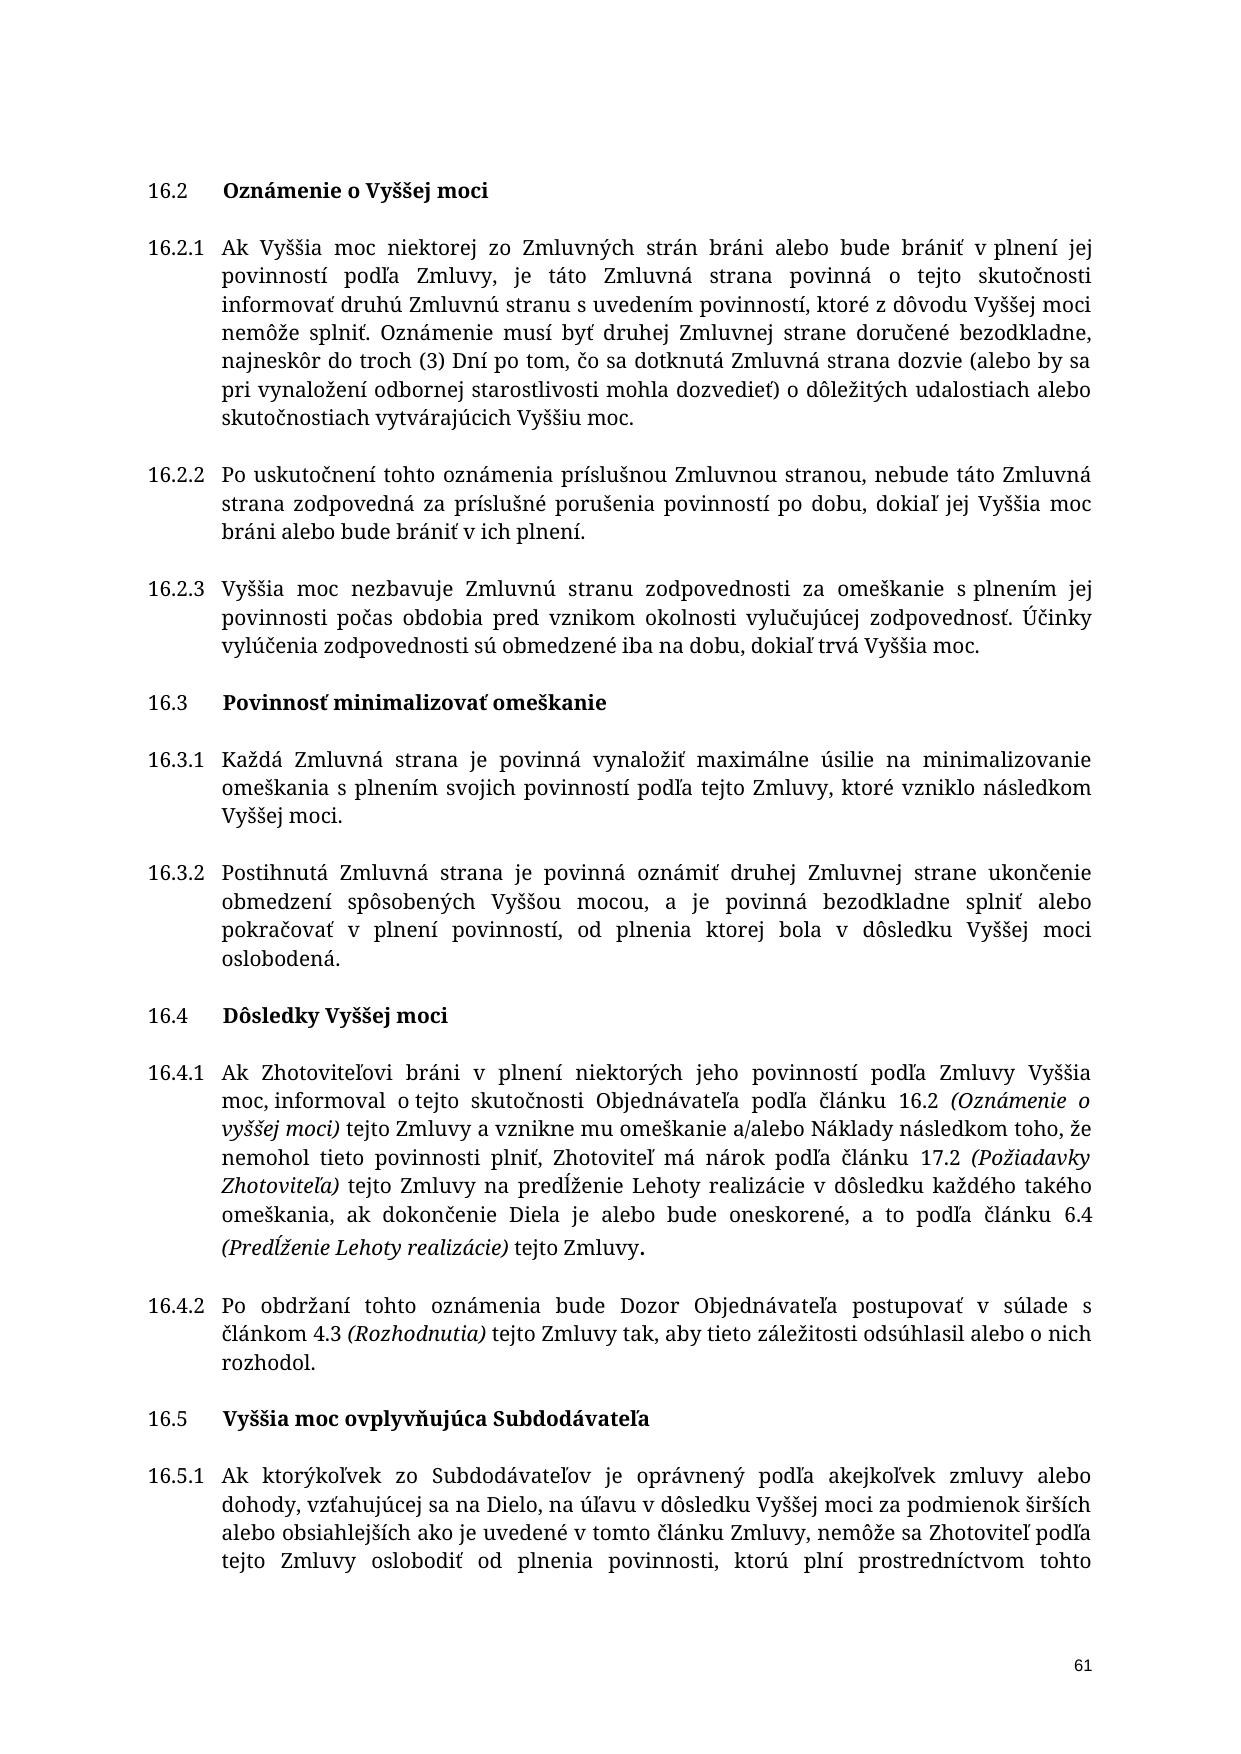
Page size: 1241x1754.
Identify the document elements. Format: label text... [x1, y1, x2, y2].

list Povinnosť minimalizovať omeškanie [148, 688, 1093, 716]
list Dôsledky Vyššej moci [148, 1001, 1093, 1029]
list Po obdržaní tohto oznámenia bude Dozor Objednávateľa postupovať v súlade s článkom 4.3 (Rozhodnutia) tejto Zmluvy tak, aby tieto záležitosti odsúhlasil alebo o nich rozhodol. [148, 1291, 1093, 1376]
list Po uskutočnení tohto oznámenia príslušnou Zmluvnou stranou, nebude táto Zmluvná strana zodpovedná za príslušné porušenia povinností po dobu, dokiaľ jej Vyššia moc bráni alebo bude brániť v ich plnení. [148, 460, 1093, 546]
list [148, 1461, 1093, 1575]
list Ak Zhotoviteľovi bráni v plnení niektorých jeho povinností podľa Zmluvy Vyššia moc, informoval o tejto skutočnosti Objednávateľa podľa článku 16.2 (Oznámenie o vyššej moci) tejto Zmluvy a vznikne mu omeškanie a/alebo Náklady následkom toho, že nemohol tieto povinnosti plniť, Zhotoviteľ má nárok podľa článku 17.2 (Požiadavky Zhotoviteľa) tejto Zmluvy na predĺženie Lehoty realizácie v dôsledku každého takého omeškania, ak dokončenie Diela je alebo bude oneskorené, a to podľa článku 6.4 (Predĺženie Lehoty realizácie) tejto Zmluvy. [148, 1058, 1093, 1262]
list Postihnutá Zmluvná strana je povinná oznámiť druhej Zmluvnej strane ukončenie obmedzení spôsobených Vyššou mocou, a je povinná bezodkladne splniť alebo pokračovať v plnení povinností, od plnenia ktorej bola v dôsledku Vyššej moci oslobodená. [148, 858, 1093, 972]
list Každá Zmluvná strana je povinná vynaložiť maximálne úsilie na minimalizovanie omeškania s plnením svojich povinností podľa tejto Zmluvy, ktoré vzniklo následkom Vyššej moci. [148, 745, 1093, 830]
list Vyššia moc nezbavuje Zmluvnú stranu zodpovednosti za omeškanie s plnením jej povinnosti počas obdobia pred vznikom okolnosti vylučujúcej zodpovednosť. Účinky vylúčenia zodpovednosti sú obmedzené iba na dobu, dokiaľ trvá Vyššia moc. [148, 574, 1093, 659]
list Vyššia moc ovplyvňujúca Subdodávateľa [148, 1404, 1093, 1433]
list Oznámenie o Vyššej moci [148, 176, 1093, 204]
list Ak Vyššia moc niektorej zo Zmluvných strán bráni alebo bude brániť v plnení jej povinností podľa Zmluvy, je táto Zmluvná strana povinná o tejto skutočnosti informovať druhú Zmluvnú stranu s uvedením povinností, ktoré z dôvodu Vyššej moci nemôže splniť. Oznámenie musí byť druhej Zmluvnej strane doručené bezodkladne, najneskôr do troch (3) Dní po tom, čo sa dotknutá Zmluvná strana dozvie (alebo by sa pri vynaložení odbornej starostlivosti mohla dozvedieť) o dôležitých udalostiach alebo skutočnostiach vytvárajúcich Vyššiu moc. [148, 233, 1093, 432]
